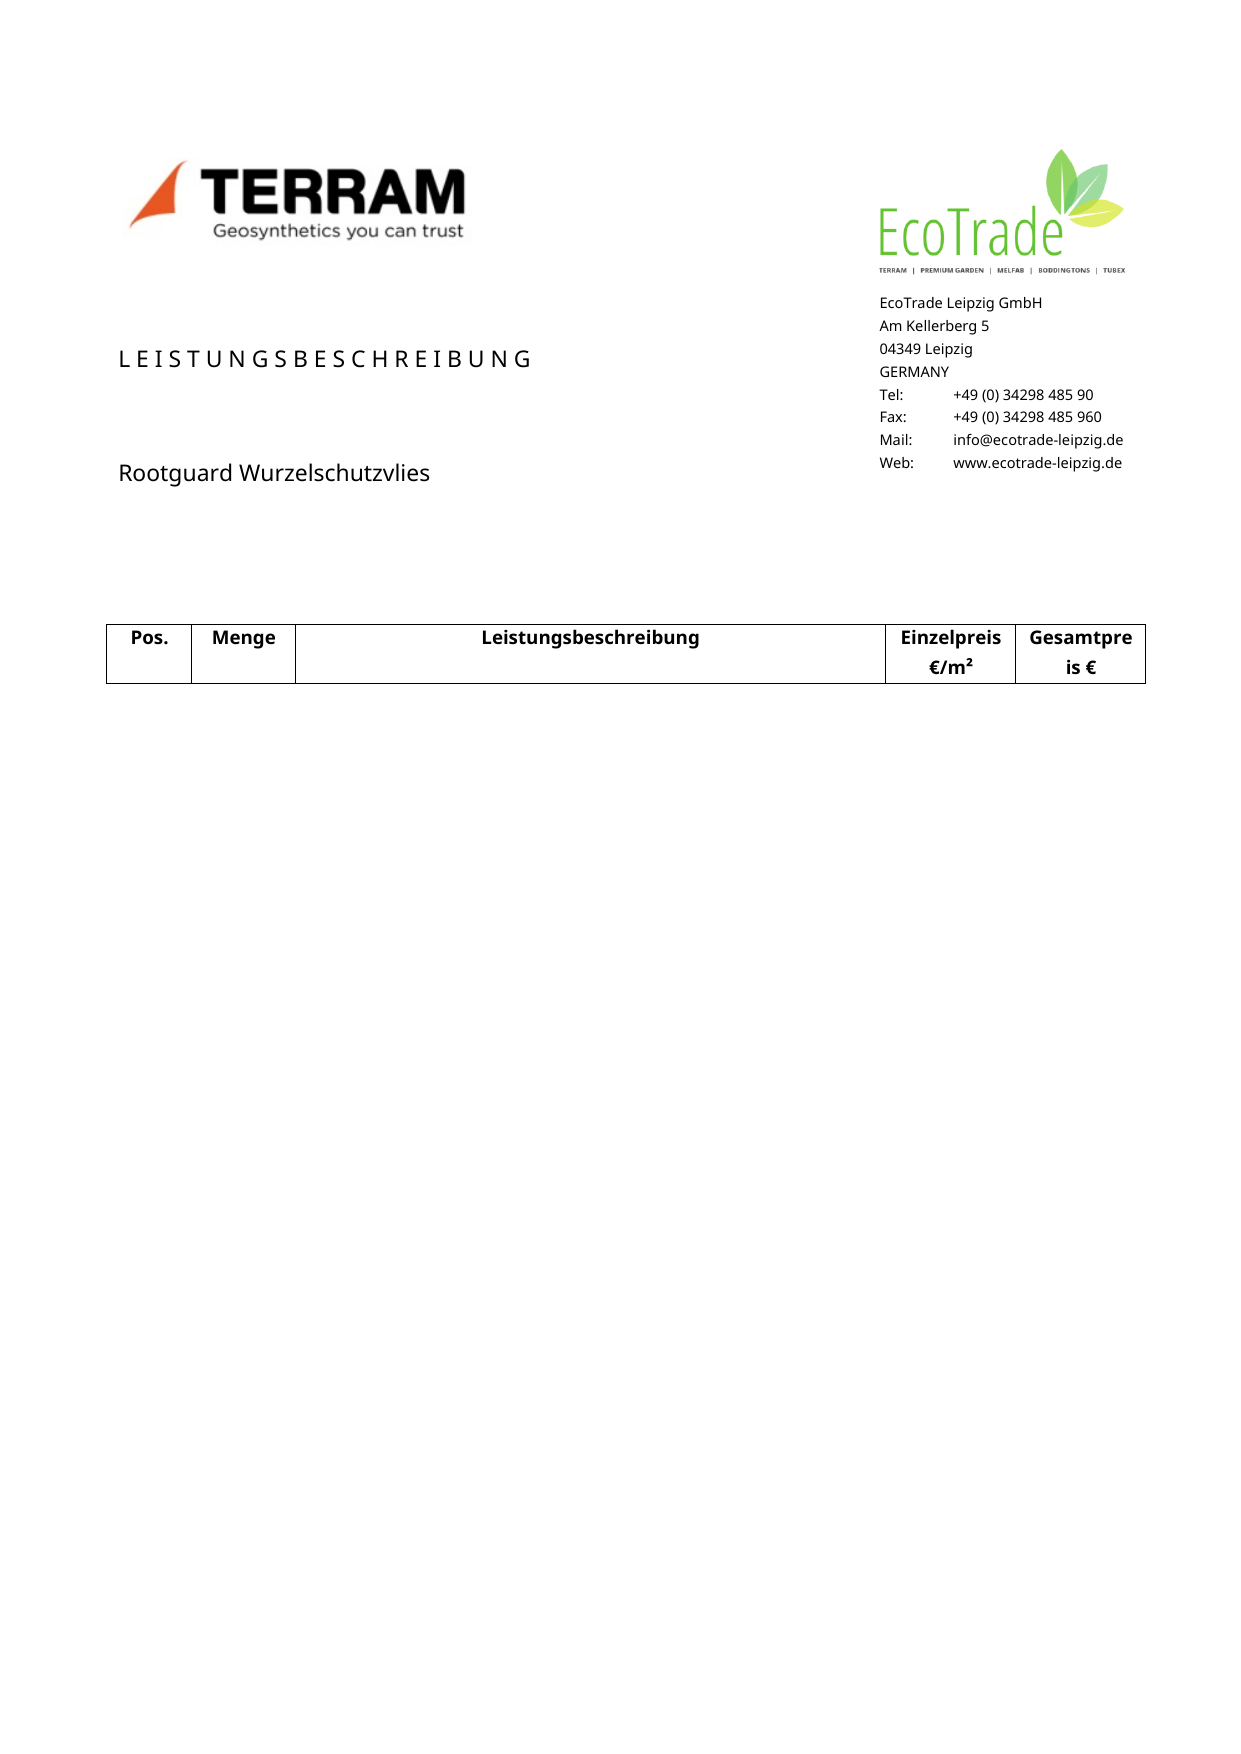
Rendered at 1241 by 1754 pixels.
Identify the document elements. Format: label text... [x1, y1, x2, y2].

picture [123, 157, 474, 248]
table_header Gesamtpreis € [1016, 625, 1145, 683]
text L E I S T U N G S B E S C H R E I B U N G [118, 343, 864, 374]
table_header Pos. [107, 625, 191, 683]
table_header Einzelpreis €/m² [886, 625, 1015, 683]
table_header Menge [192, 625, 295, 683]
table_header Leistungsbeschreibung [296, 625, 885, 683]
text Rootguard Wurzelschutzvlies [118, 457, 864, 488]
picture [877, 148, 1128, 275]
